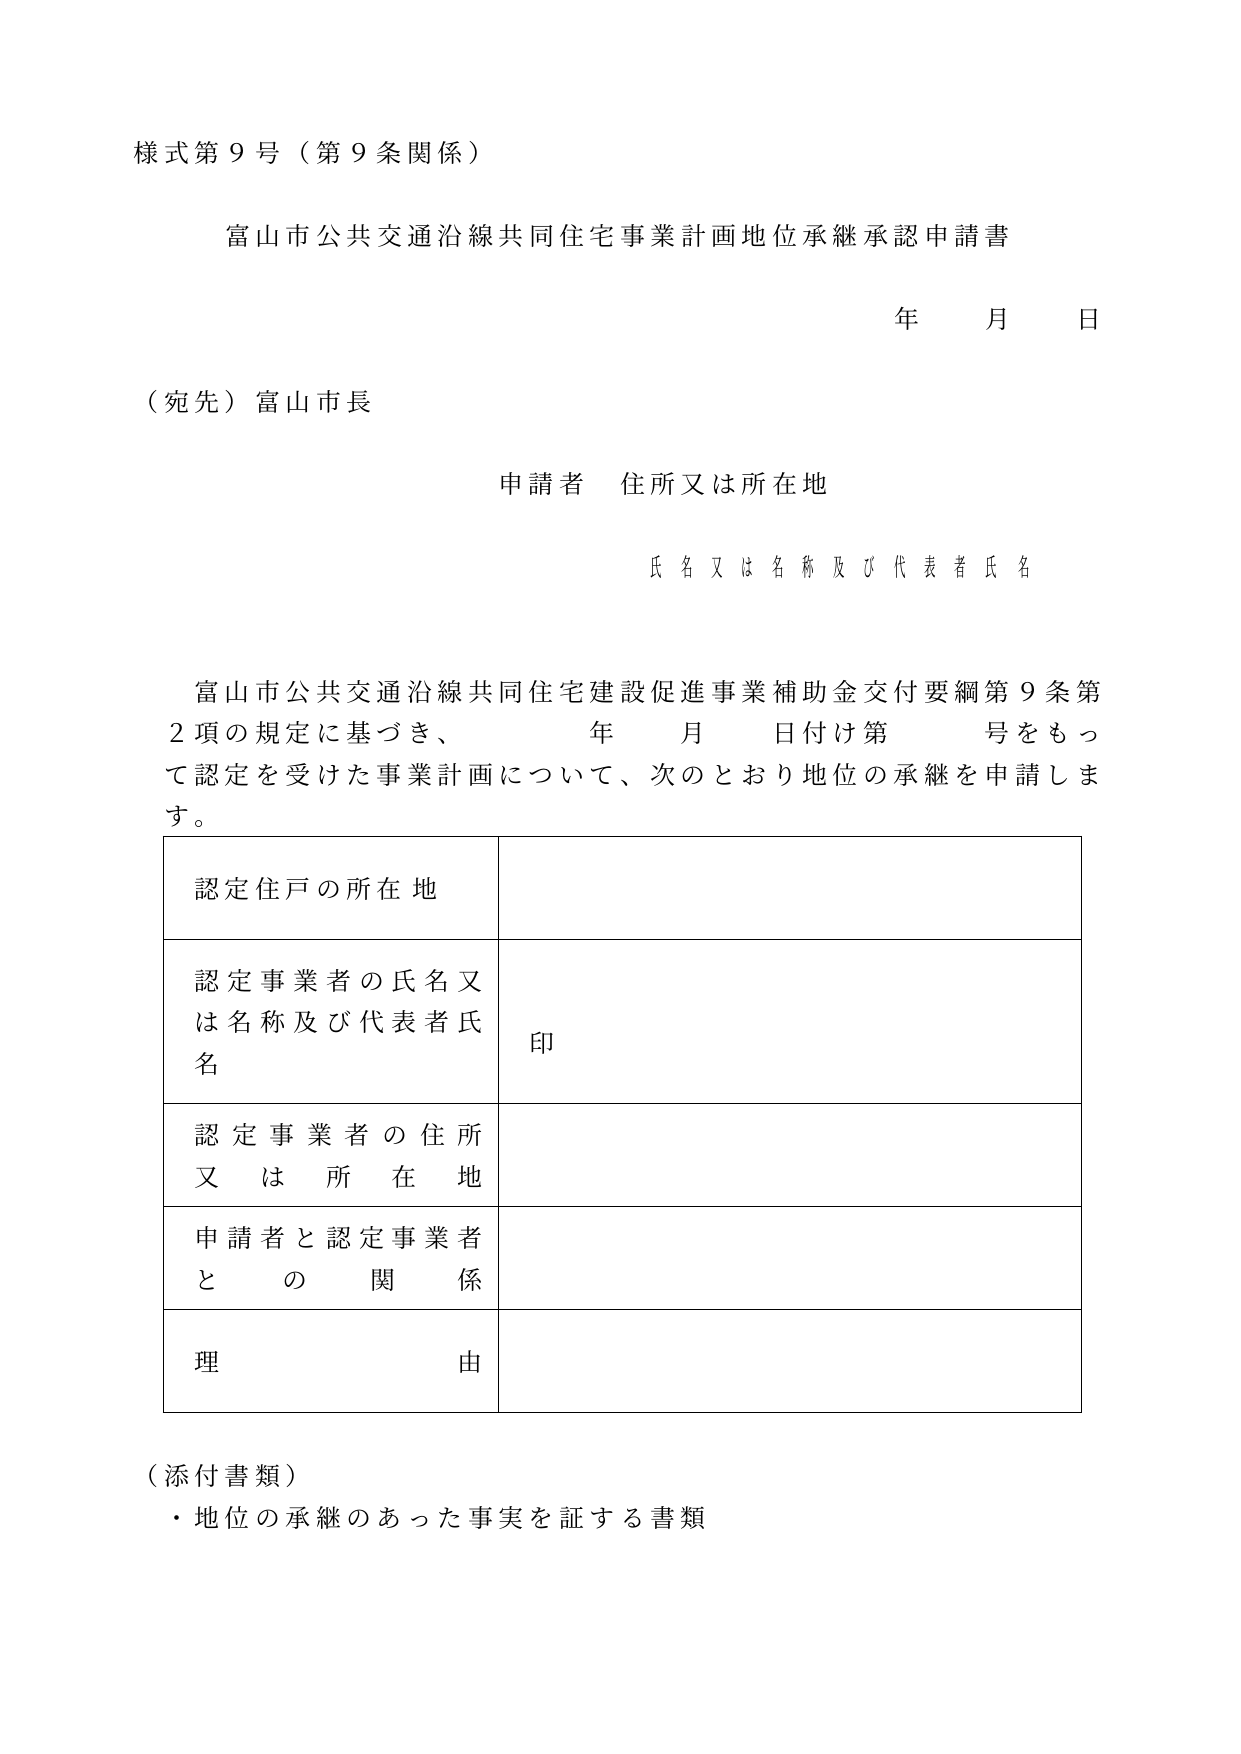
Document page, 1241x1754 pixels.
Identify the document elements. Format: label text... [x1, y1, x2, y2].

text 富山市公共交通沿線共同住宅建設促進事業補助金交付要綱第９条第２項の規定に基づき、 年 月 日付け第 号をもって認定を受けた事業計画について、次のとおり地位の承継を申請します。 [133, 670, 1107, 836]
text 氏名又は名称及び代表者氏名 [133, 545, 1107, 587]
table_cell 認定事業者の住所 又は所在地 [164, 1104, 498, 1206]
text 富山市公共交通沿線共同住宅事業計画地位承継承認申請書 [133, 214, 1107, 255]
table_header 認定住戸の所在地 [164, 837, 498, 939]
table_cell [499, 1104, 1081, 1206]
table_cell 印 [499, 940, 1081, 1102]
table_cell 申請者と認定事業者 との関係 [164, 1207, 498, 1309]
table_cell 認定事業者の氏名又は名称及び代表者氏名 [164, 940, 498, 1102]
text 様式第９号（第９条関係） [133, 131, 1107, 172]
text （添付書類） [133, 1454, 1107, 1496]
table_cell 理 由 [164, 1310, 498, 1412]
table_cell [499, 1310, 1081, 1412]
table_cell [499, 1207, 1081, 1309]
table_header [499, 837, 1081, 939]
text 年 月 日 [133, 297, 1107, 338]
text ・地位の承継のあった事実を証する書類 [133, 1496, 1107, 1537]
text 申請者 住所又は所在地 [133, 462, 1107, 504]
text （宛先）富山市長 [133, 379, 1107, 421]
